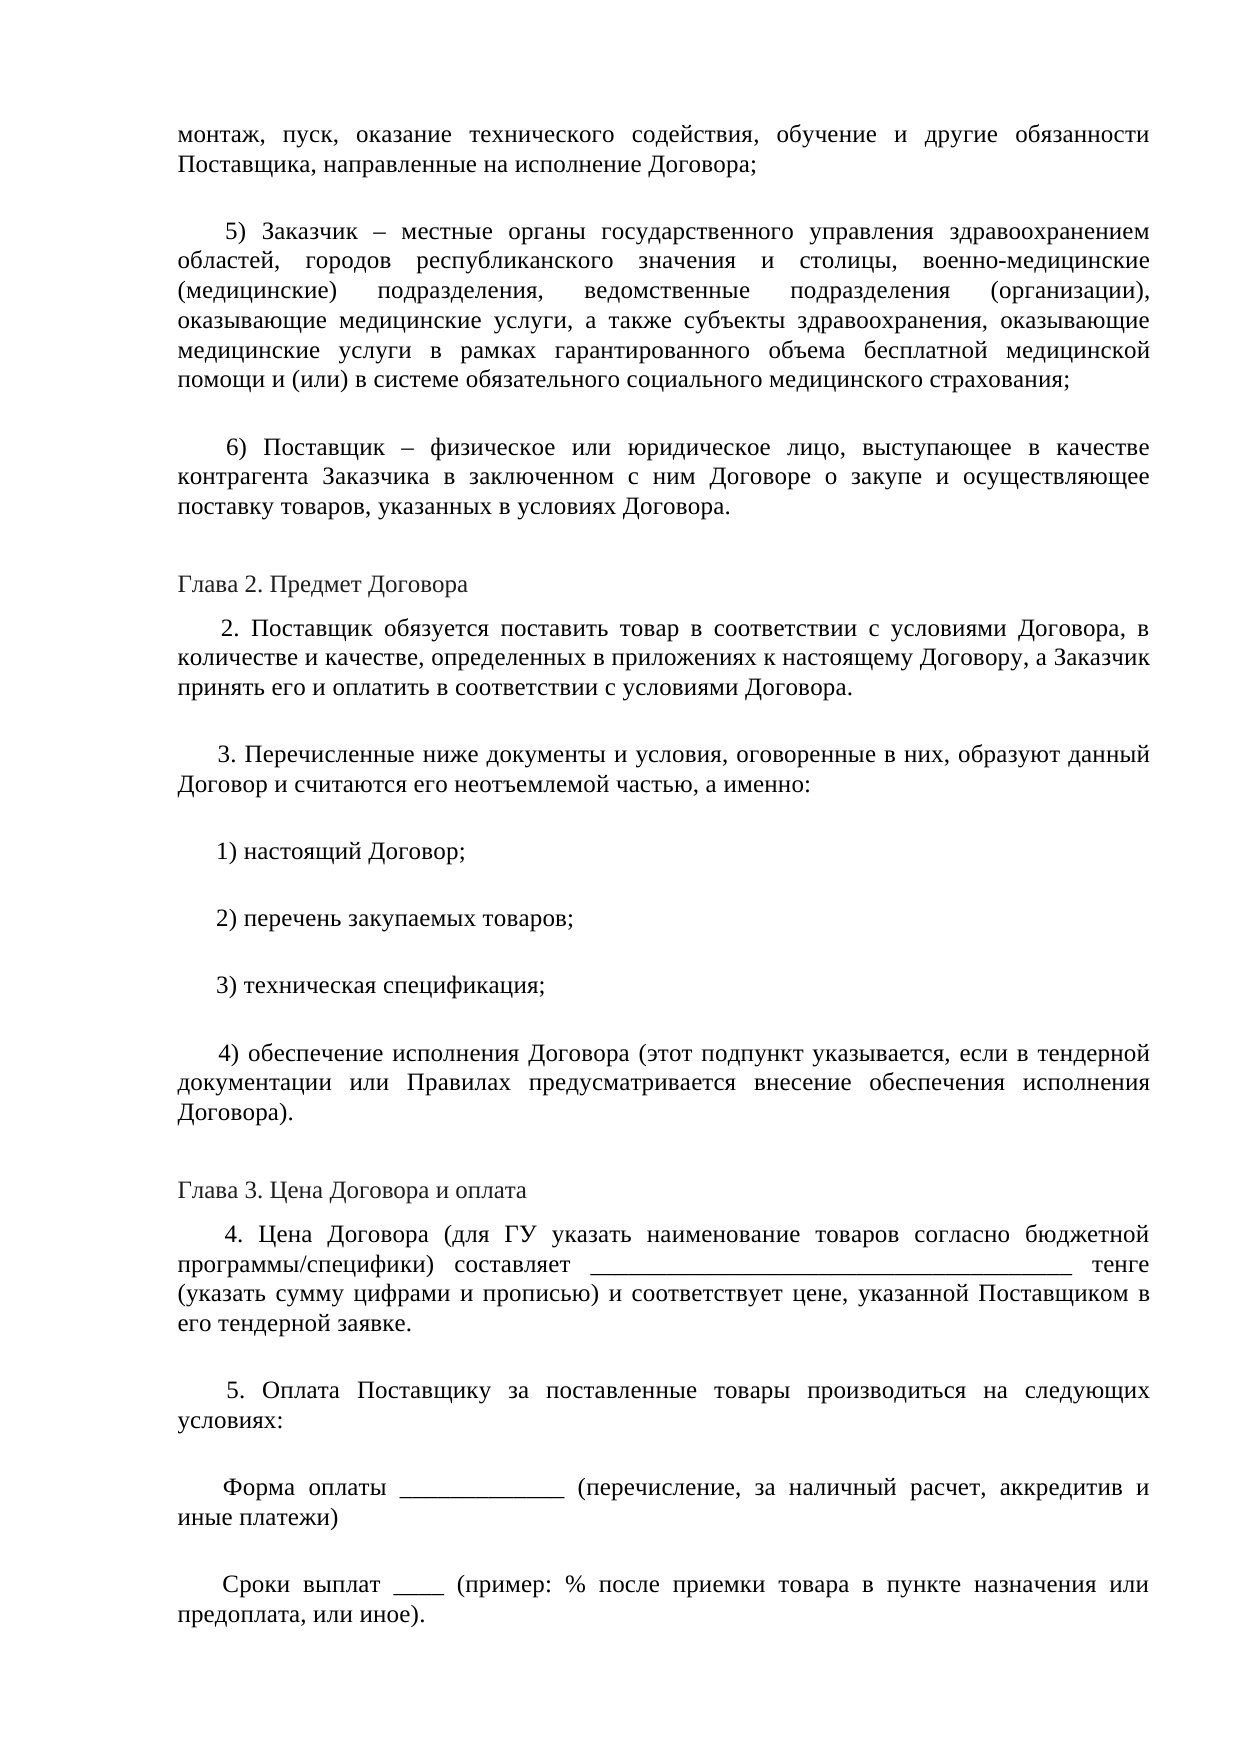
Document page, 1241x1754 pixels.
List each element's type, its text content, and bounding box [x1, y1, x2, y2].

text 1) настоящий Договор; [177, 835, 1152, 865]
text 2. Поставщик обязуется поставить товар в соответствии с условиями Договора, в количестве и качестве, определенных в приложениях к настоящему Договору, а Заказчик принять его и оплатить в соответствии с условиями Договора. [177, 612, 1152, 701]
text 3. Перечисленные ниже документы и условия, оговоренные в них, образуют данный Договор и считаются его неотъемлемой частью, а именно: [177, 738, 1152, 798]
subtitle Глава 2. Предмет Договора [177, 557, 1152, 598]
text 6) Поставщик – физическое или юридическое лицо, выступающее в качестве контрагента Заказчика в заключенном с ним Договоре о закупе и осуществляющее поставку товаров, указанных в условиях Договора. [177, 431, 1152, 520]
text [177, 118, 1152, 177]
text Сроки выплат ____ (пример: % после приемки товара в пункте назначения или предоплата, или иное). [177, 1568, 1152, 1627]
text 4) обеспечение исполнения Договора (этот подпункт указывается, если в тендерной документации или Правилах предусматривается внесение обеспечения исполнения Договора). [177, 1037, 1152, 1126]
text Форма оплаты _____________ (перечисление, за наличный расчет, аккредитив и иные платежи) [177, 1471, 1152, 1531]
text 2) перечень закупаемых товаров; [177, 902, 1152, 932]
subtitle Глава 3. Цена Договора и оплата [177, 1163, 1152, 1204]
text 3) техническая спецификация; [177, 970, 1152, 999]
text 5. Оплата Поставщику за поставленные товары производиться на следующих условиях: [177, 1374, 1152, 1434]
text 5) Заказчик – местные органы государственного управления здравоохранением областей, городов республиканского значения и столицы, военно-медицинские (медицинские) подразделения, ведомственные подразделения (организации), оказывающие медицинские услуги, а также субъекты здравоохранения, оказывающие медицинские услуги в рамках гарантированного объема бесплатной медицинской помощи и (или) в системе обязательного социального медицинского страхования; [177, 215, 1152, 393]
text 4. Цена Договора (для ГУ указать наименование товаров согласно бюджетной программы/специфики) составляет ______________________________________ тенге (указать сумму цифрами и прописью) и соответствует цене, указанной Поставщиком в его тендерной заявке. [177, 1218, 1152, 1337]
